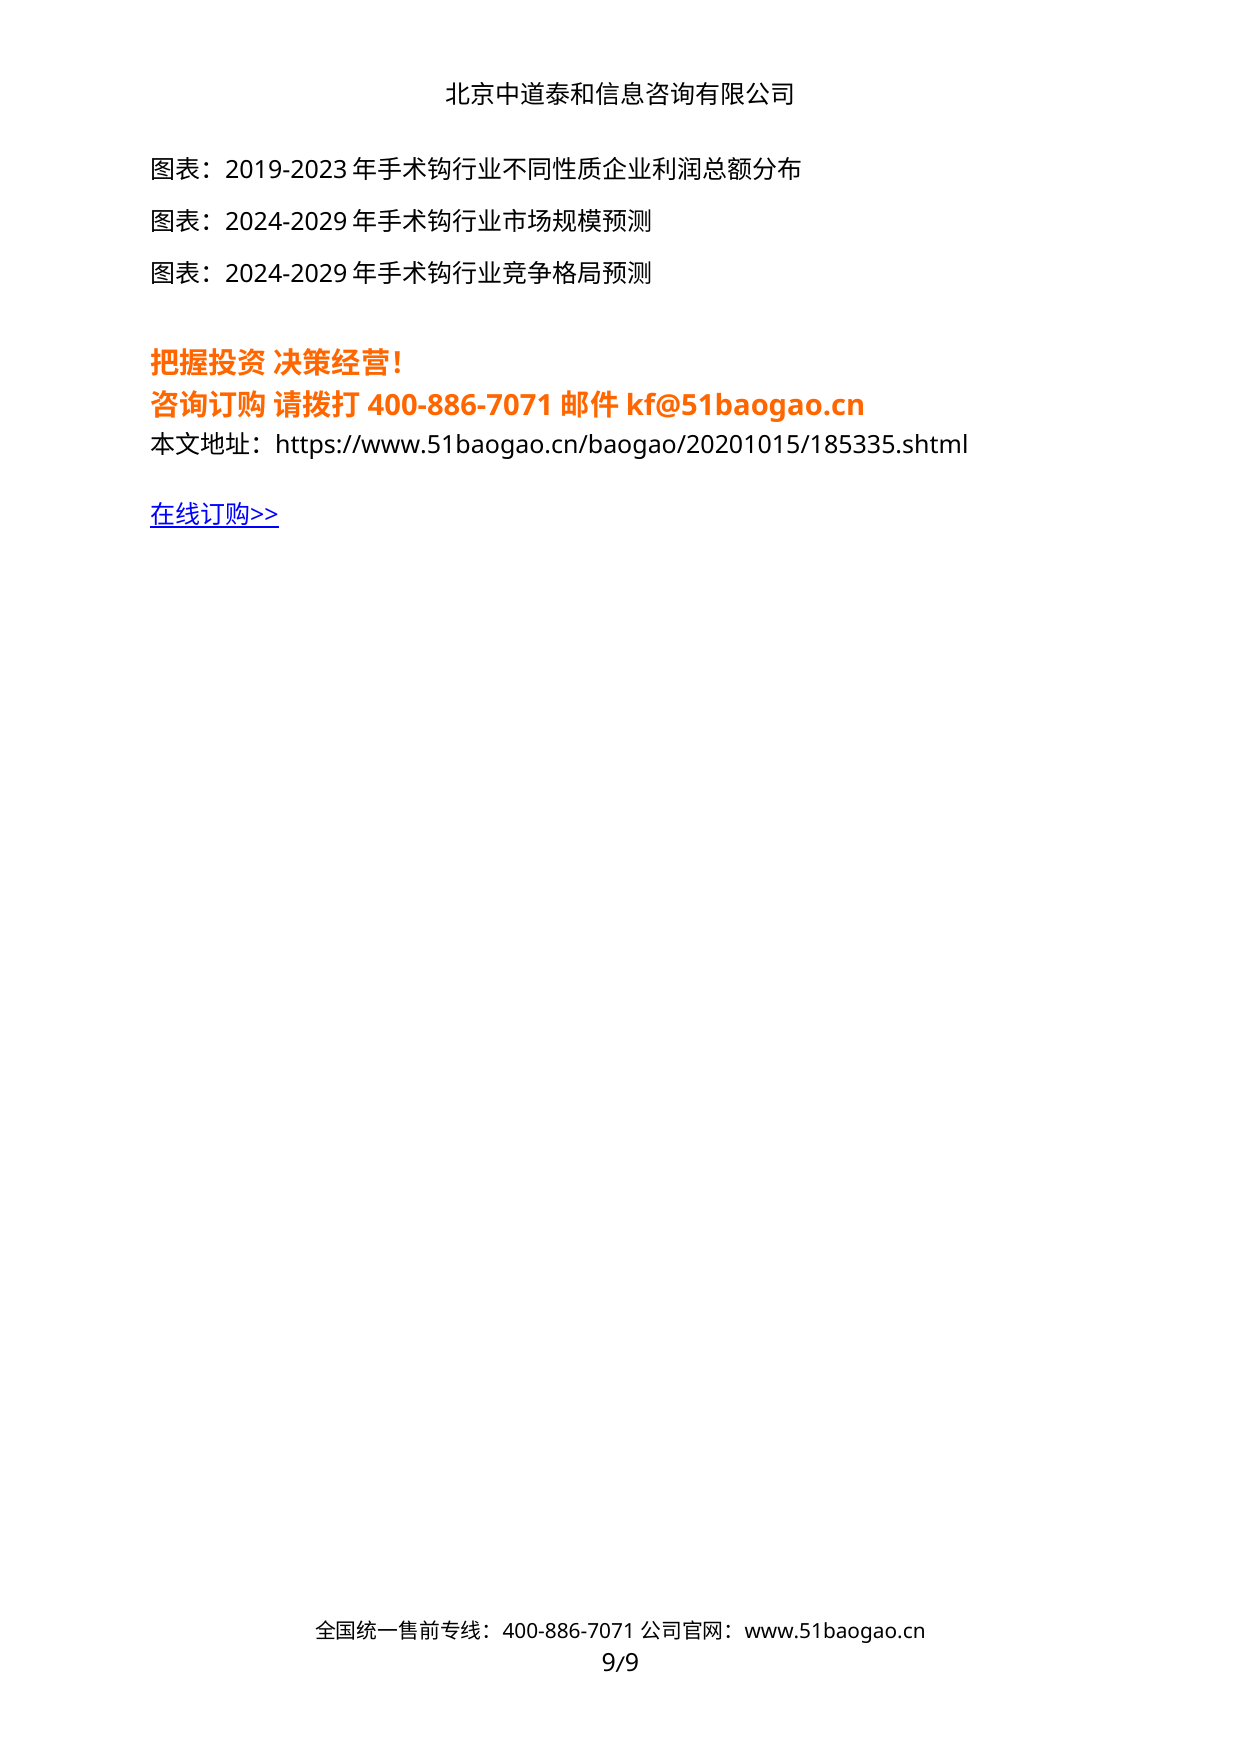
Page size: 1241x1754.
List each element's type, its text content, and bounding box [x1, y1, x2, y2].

text 图表：2024-2029年手术钩行业市场规模预测 [150, 202, 1090, 238]
text 在线订购>> [150, 461, 1090, 531]
text 图表：2024-2029年手术钩行业竞争格局预测 [150, 254, 1090, 290]
text 图表：2019-2023年手术钩行业不同性质企业利润总额分布 [150, 150, 1090, 186]
text 把握投资 决策经营！咨询订购 请拨打 400-886-7071 邮件 kf@51baogao.cn本文地址：https://www.51baogao.cn/baogao/20201015/185335.shtml [150, 306, 1090, 461]
